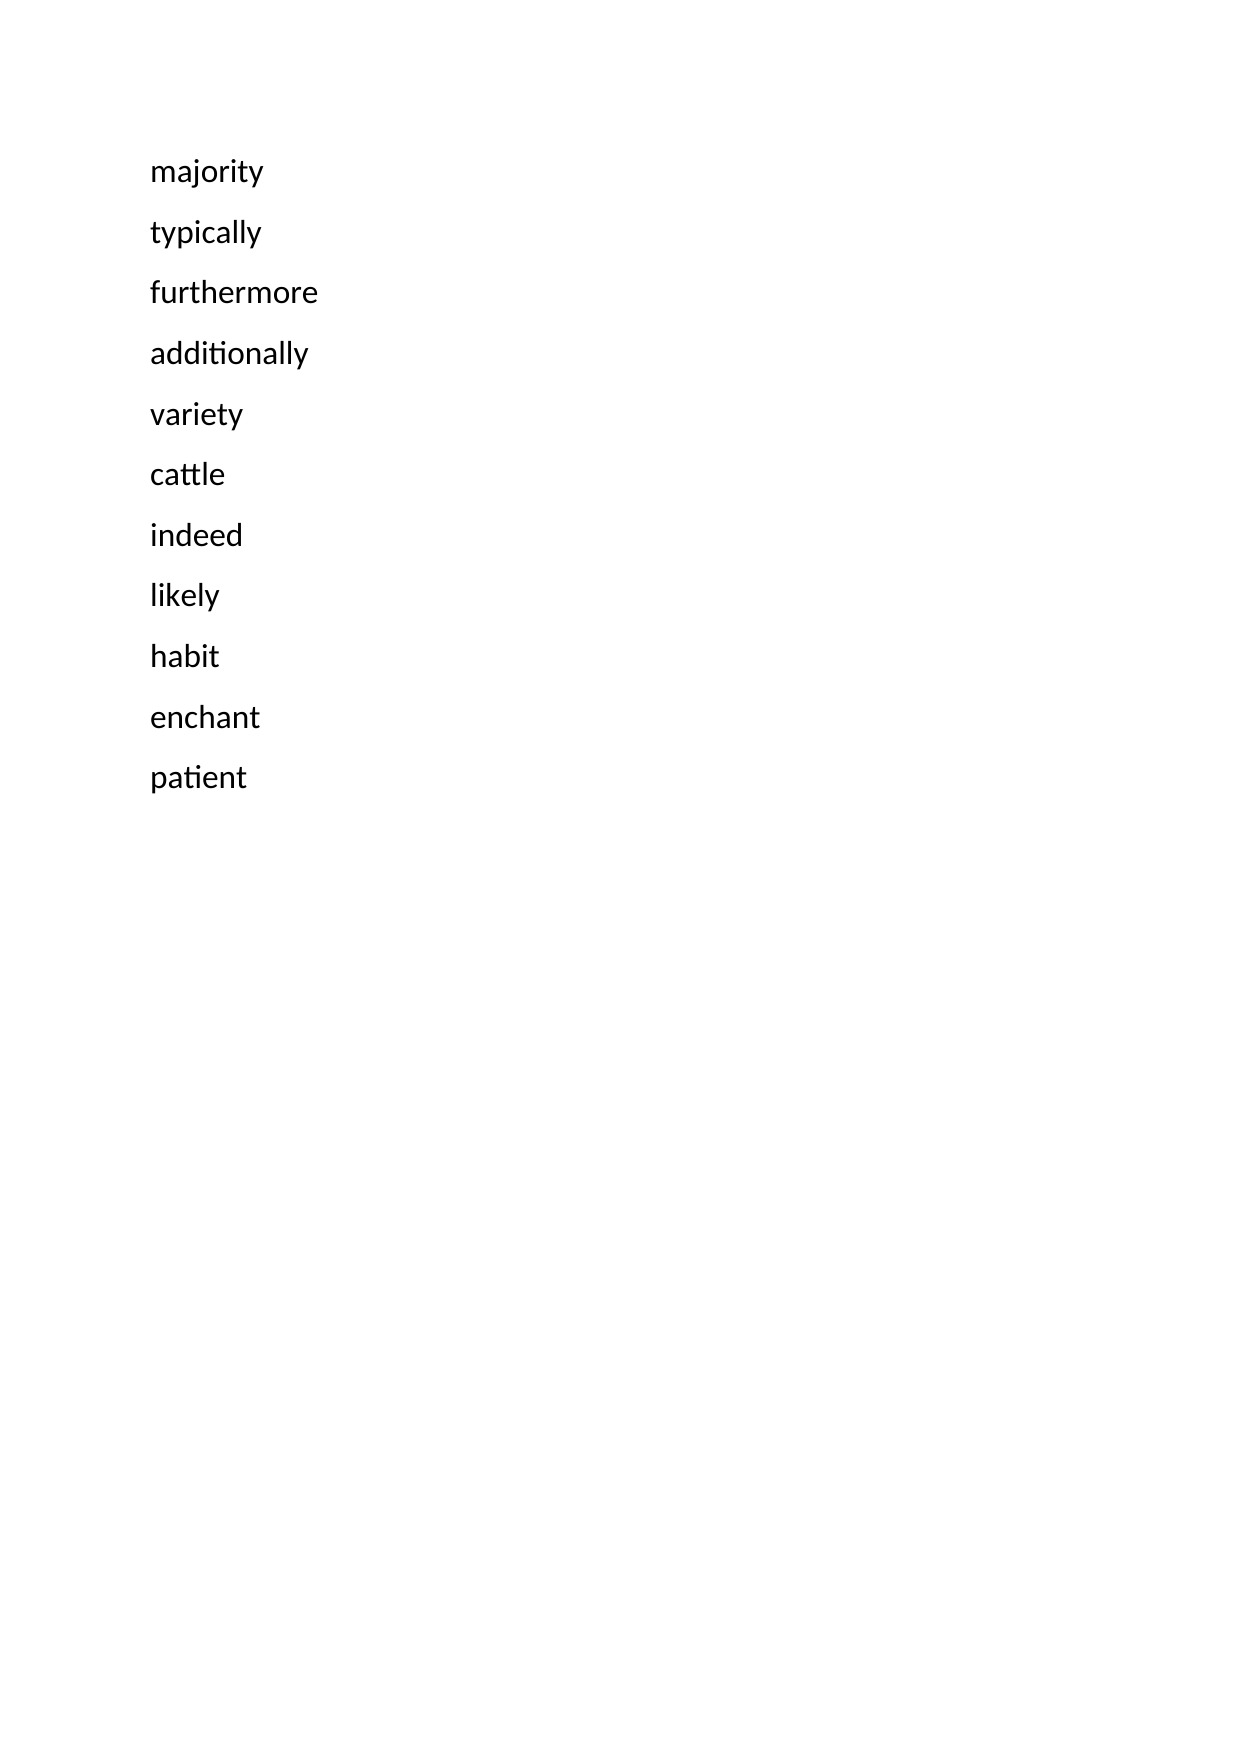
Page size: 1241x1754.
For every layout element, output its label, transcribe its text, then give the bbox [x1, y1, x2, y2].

text enchant [150, 696, 1090, 736]
text likely [150, 574, 1090, 615]
text furthermore [150, 271, 1090, 312]
text indeed [150, 514, 1090, 554]
text habit [150, 635, 1090, 676]
text typically [150, 211, 1090, 251]
text variety [150, 392, 1090, 433]
text additionally [150, 332, 1090, 373]
text cattle [150, 453, 1090, 494]
text patient [150, 756, 1090, 797]
text majority [150, 150, 1090, 191]
